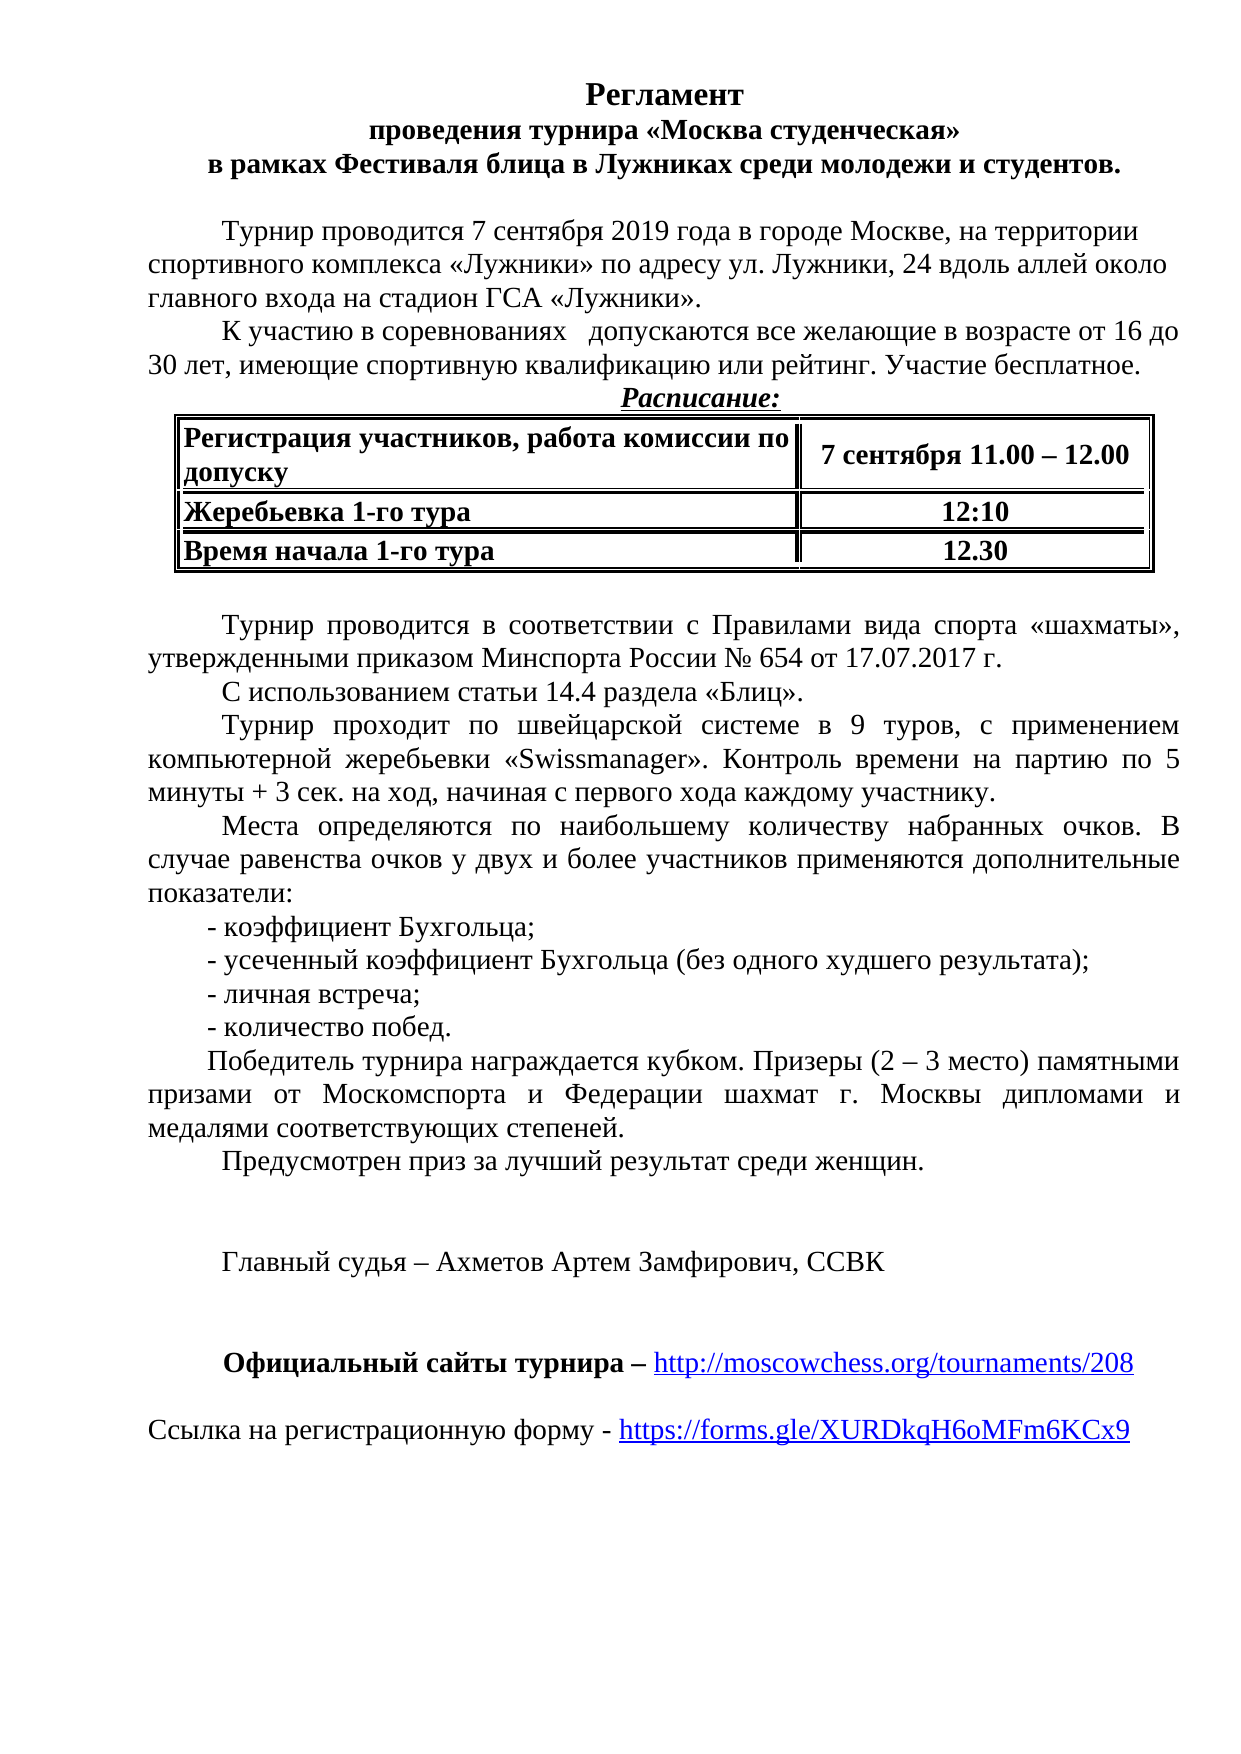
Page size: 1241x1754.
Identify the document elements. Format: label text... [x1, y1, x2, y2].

table_header Регистрация участников, работа комиссии по допуску [180, 420, 798, 487]
text - коэффициент Бухгольца; [148, 909, 1181, 942]
text - усеченный коэффициент Бухгольца (без одного худшего результата); [148, 942, 1181, 976]
text Победитель турнира награждается кубком. Призеры (2 – 3 место) памятными призами от Москомспорта и Федерации шахмат г. Москвы дипломами и медалями соответствующих степеней. [148, 1043, 1181, 1143]
text в рамках Фестиваля блица в Лужниках среди молодежи и студентов. [148, 146, 1181, 179]
text Предусмотрен приз за лучший результат среди женщин. [148, 1143, 1181, 1177]
table_cell Жеребьевка 1-го тура [177, 488, 798, 527]
table_header 7 сентября 11.00 – 12.00 [799, 416, 1152, 487]
text Главный судья – Ахметов Артем Замфирович, ССВК [148, 1244, 1181, 1278]
subtitle Регламент [148, 74, 1181, 112]
text Турнир проводится в соответствии с Правилами вида спорта «шахматы», утвержденными приказом Минспорта России № 654 от 17.07.2017 г. [148, 607, 1181, 674]
table_cell 12:10 [799, 488, 1152, 527]
table_cell 12.30 [799, 527, 1152, 567]
text С использованием статьи 14.4 раздела «Блиц». [148, 674, 1181, 707]
text Турнир проводится 7 сентября 2019 года в городе Москве, на территории спортивного комплекса «Лужники» по адресу ул. Лужники, 24 вдоль аллей около главного входа на стадион ГСА «Лужники». [148, 213, 1181, 313]
text Места определяются по наибольшему количеству набранных очков. В случае равенства очков у двух и более участников применяются дополнительные показатели: [148, 808, 1181, 909]
text проведения турнира «Москва студенческая» [148, 112, 1181, 146]
text Турнир проходит по швейцарской системе в 9 туров, с применением компьютерной жеребьевки «Swissmanager». Контроль времени на партию по 5 минуты + 3 сек. на ход, начиная с первого хода каждому участнику. [148, 707, 1181, 808]
text - количество побед. [148, 1009, 1181, 1043]
text К участию в соревнованиях допускаются все желающие в возрасте от 16 до 30 лет, имеющие спортивную квалификацию или рейтинг. Участие бесплатное. [148, 313, 1181, 381]
text Официальный сайты турнира – http://moscowchess.org/tournaments/208 [148, 1345, 1181, 1378]
text - личная встреча; [148, 976, 1181, 1009]
text Ссылка на регистрационную форму - https://forms.gle/XURDkqH6oMFm6KCx9 [148, 1412, 1181, 1445]
text Расписание: [148, 381, 1181, 414]
table_cell Время начала 1-го тура [177, 527, 798, 567]
